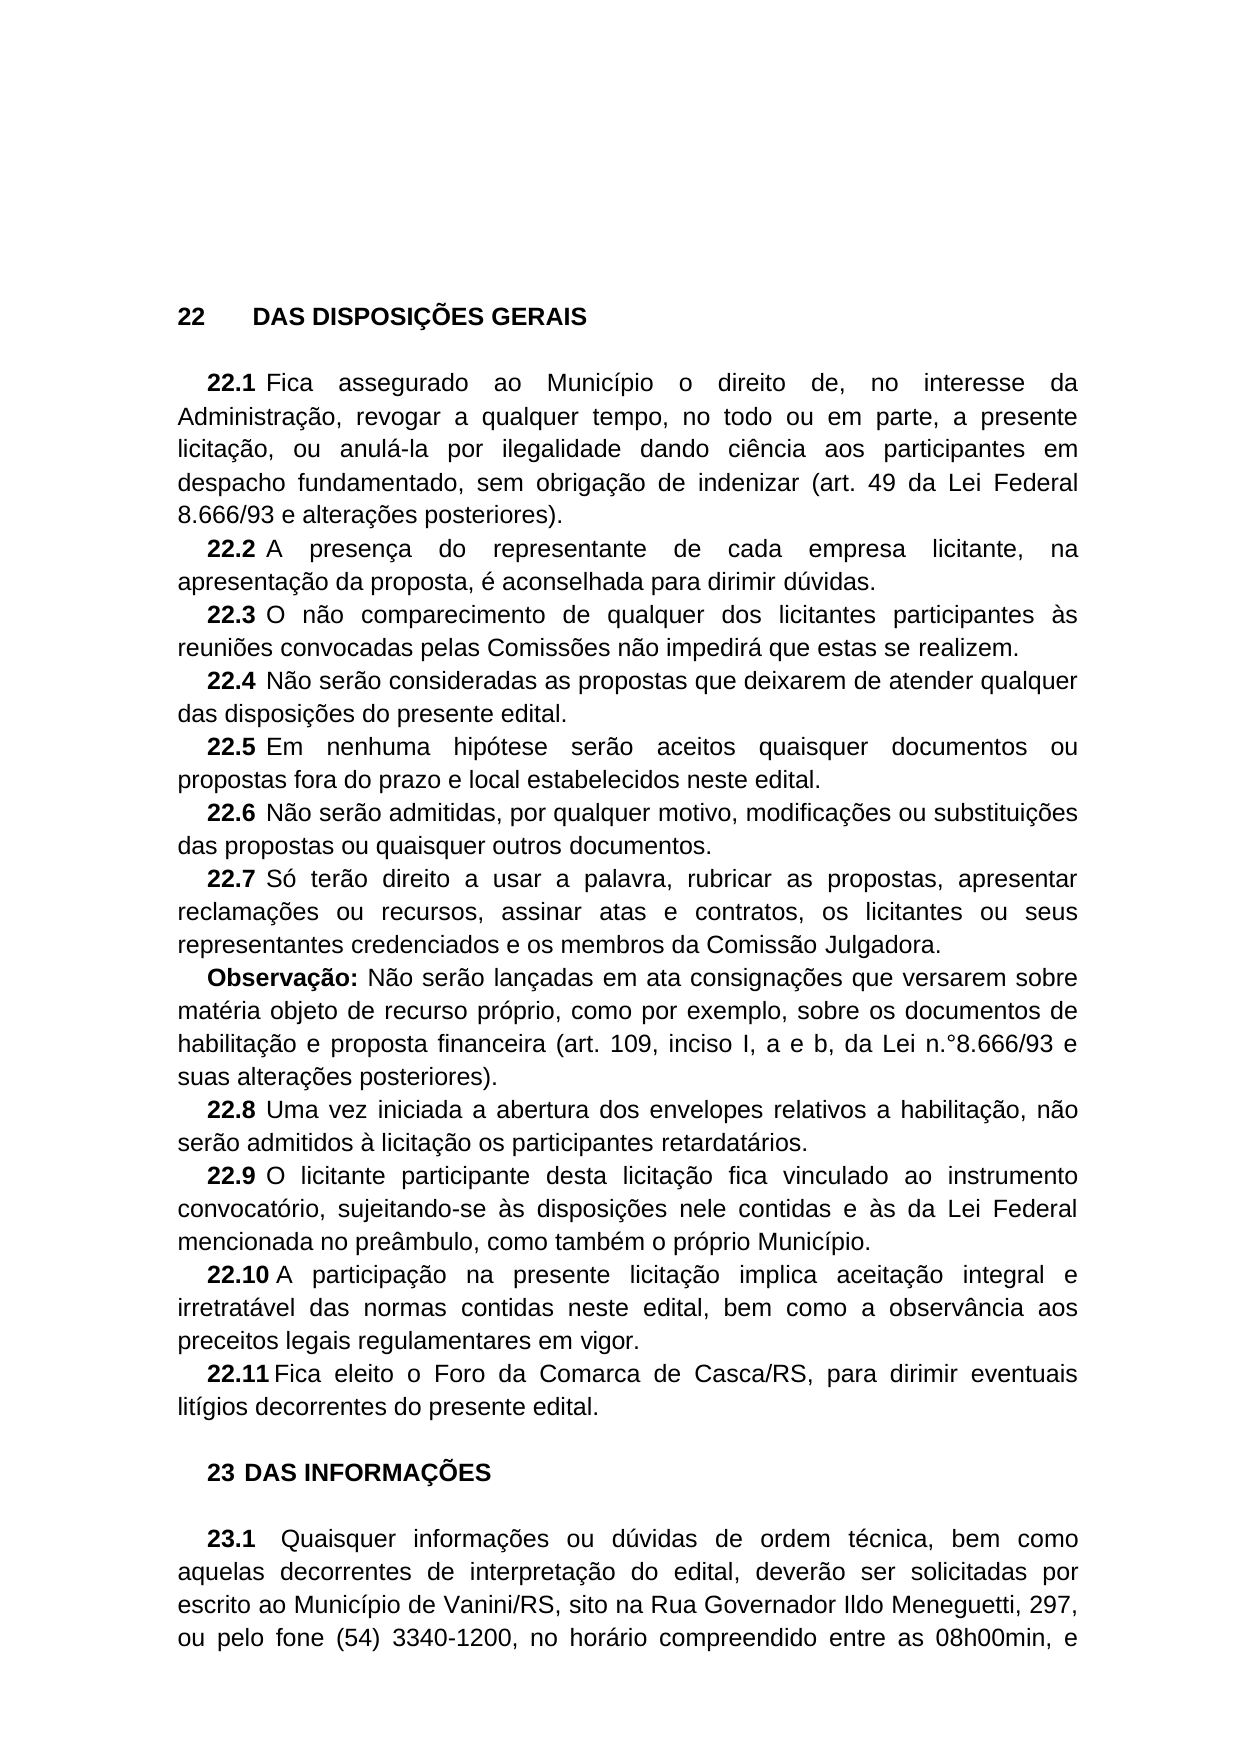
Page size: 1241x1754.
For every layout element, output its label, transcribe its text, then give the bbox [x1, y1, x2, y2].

list Em nenhuma hipótese serão aceitos quaisquer documentos ou propostas fora do prazo e local estabelecidos neste edital. [177, 732, 1079, 793]
list O licitante participante desta licitação fica vinculado ao instrumento convocatório, sujeitando-se às disposições nele contidas e às da Lei Federal mencionada no preâmbulo, como também o próprio Município. [177, 1161, 1079, 1256]
list O não comparecimento de qualquer dos licitantes participantes às reuniões convocadas pelas Comissões não impedirá que estas se realizem. [177, 599, 1079, 661]
list Uma vez iniciada a abertura dos envelopes relativos a habilitação, não serão admitidos à licitação os participantes retardatários. [177, 1095, 1079, 1157]
list Fica assegurado ao Município o direito de, no interesse da Administração, revogar a qualquer tempo, no todo ou em parte, a presente licitação, ou anulá-la por ilegalidade dando ciência aos participantes em despacho fundamentado, sem obrigação de indenizar (art. 49 da Lei Federal 8.666/93 e alterações posteriores). [177, 368, 1079, 529]
list A presença do representante de cada empresa licitante, na apresentação da proposta, é aconselhada para dirimir dúvidas. [177, 533, 1079, 595]
list DAS INFORMAÇÕES [177, 1458, 1079, 1487]
list Fica eleito o Foro da Comarca de Casca/RS, para dirimir eventuais litígios decorrentes do presente edital. [177, 1359, 1079, 1421]
list Não serão admitidas, por qualquer motivo, modificações ou substituições das propostas ou quaisquer outros documentos. [177, 798, 1079, 859]
list DAS DISPOSIÇÕES GERAIS [177, 302, 1079, 331]
list Só terão direito a usar a palavra, rubricar as propostas, apresentar reclamações ou recursos, assinar atas e contratos, os licitantes ou seus representantes credenciados e os membros da Comissão Julgadora. [177, 864, 1079, 958]
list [177, 1524, 1079, 1652]
list A participação na presente licitação implica aceitação integral e irretratável das normas contidas neste edital, bem como a observância aos preceitos legais regulamentares em vigor. [177, 1260, 1079, 1355]
text Observação: Não serão lançadas em ata consignações que versarem sobre matéria objeto de recurso próprio, como por exemplo, sobre os documentos de habilitação e proposta financeira (art. 109, inciso I, a e b, da Lei n.°8.666/93 e suas alterações posteriores). [177, 963, 1079, 1091]
list Não serão consideradas as propostas que deixarem de atender qualquer das disposições do presente edital. [177, 666, 1079, 727]
